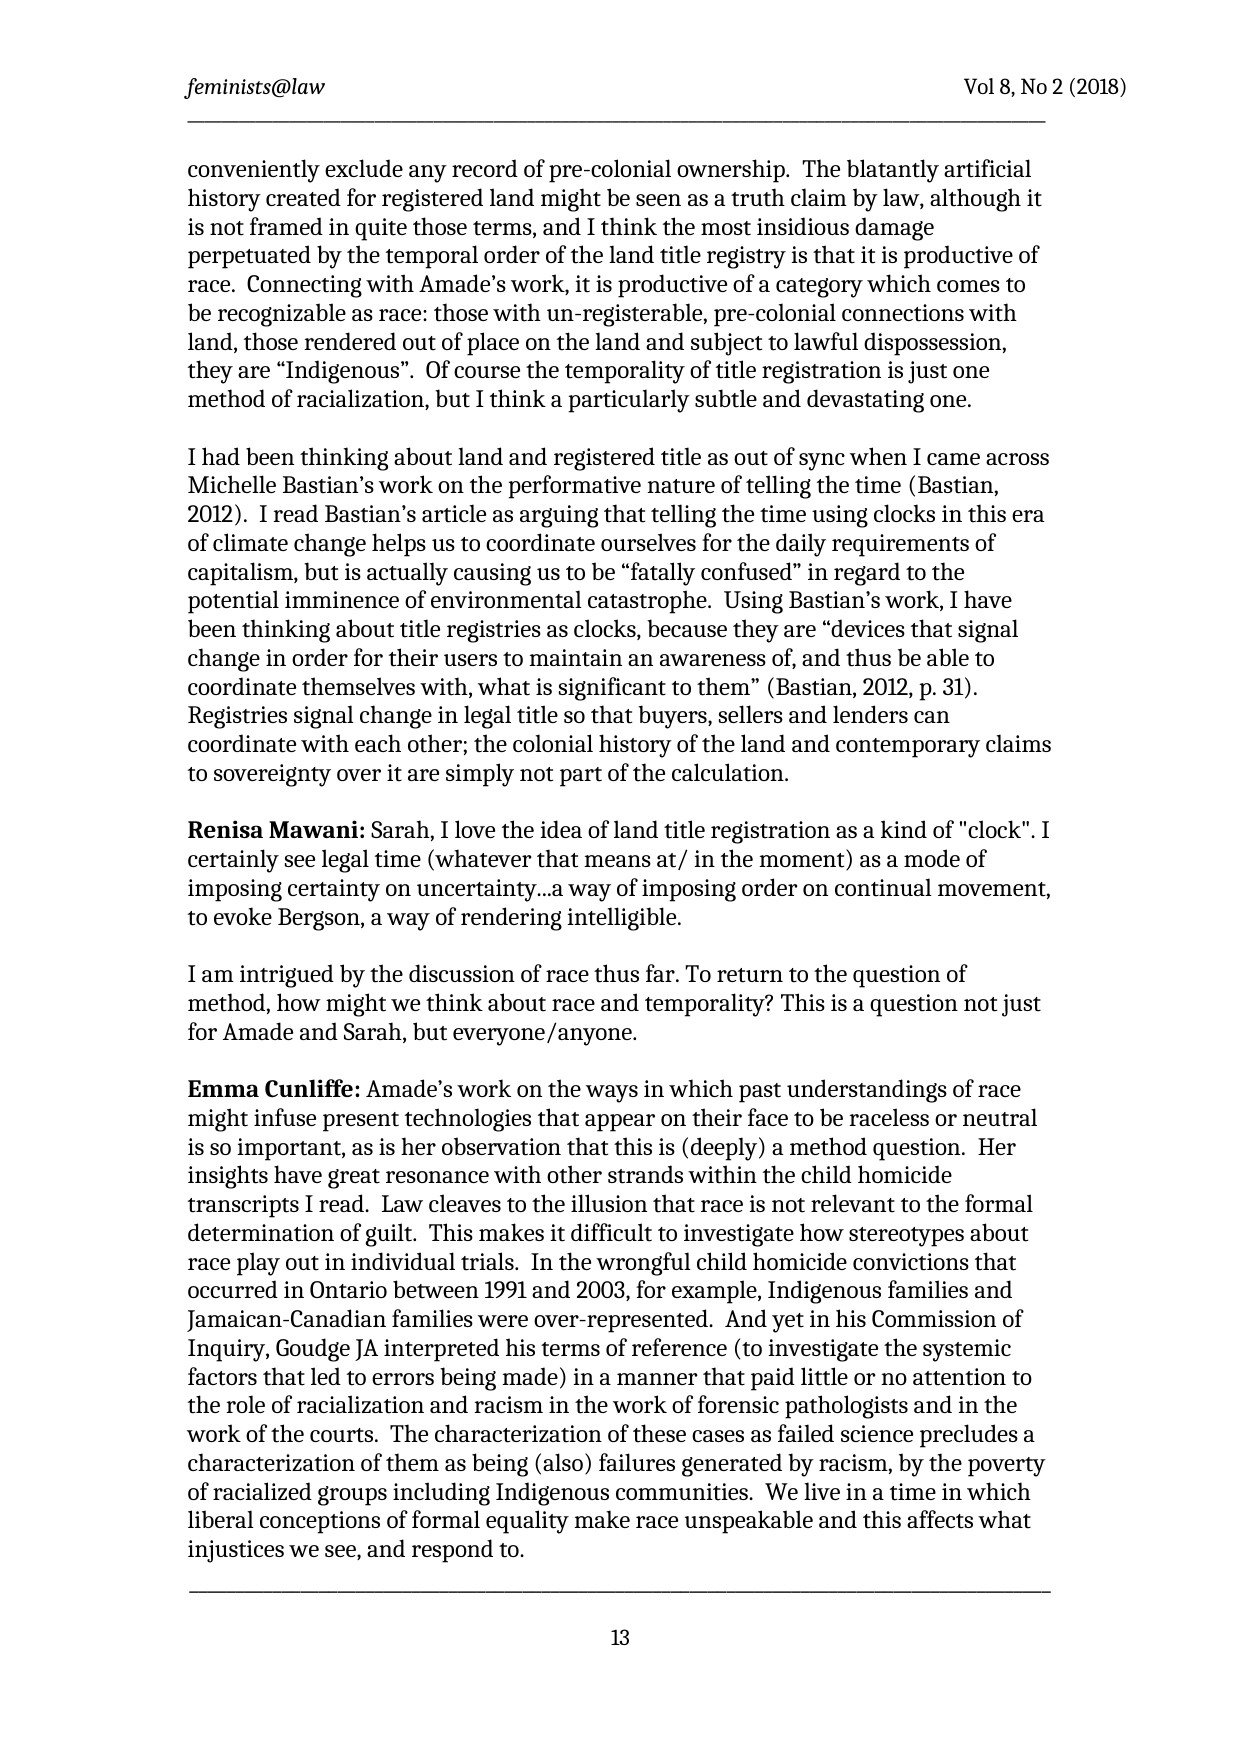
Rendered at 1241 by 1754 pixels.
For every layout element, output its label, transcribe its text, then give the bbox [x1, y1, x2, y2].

text I am intrigued by the discussion of race thus far. To return to the question of method, how might we think about race and temporality? This is a question not just for Amade and Sarah, but everyone/anyone. [638, 960, 1053, 1046]
text I had been thinking about land and registered title as out of sync when I came across Michelle Bastian’s work on the performative nature of telling the time (Bastian, 2012). I read Bastian’s article as arguing that telling the time using clocks in this era of climate change helps us to coordinate ourselves for the daily requirements of capitalism, but is actually causing us to be “fatally confused” in regard to the potential imminence of environmental catastrophe. Using Bastian’s work, I have been thinking about title registries as clocks, because they are “devices that signal change in order for their users to maintain an awareness of, and thus be able to coordinate themselves with, what is significant to them” (Bastian, 2012, p. 31). Registries signal change in legal title so that buyers, sellers and lenders can coordinate with each other; the colonial history of the land and contemporary claims to sovereignty over it are simply not part of the calculation. [801, 443, 1053, 788]
text Emma Cunliffe: Amade’s work on the ways in which past understandings of race might infuse present technologies that appear on their face to be raceless or neutral is so important, as is her observation that this is (deeply) a method question. Her insights have great resonance with other strands within the child homicide transcripts I read. Law cleaves to the illusion that race is not relevant to the formal determination of guilt. This makes it difficult to investigate how stereotypes about race play out in individual trials. In the wrongful child homicide convictions that occurred in Ontario between 1991 and 2003, for example, Indigenous families and Jamaican-Canadian families were over-represented. And yet in his Commission of Inquiry, Goudge JA interpreted his terms of reference (to investigate the systemic factors that led to errors being made) in a manner that paid little or no attention to the role of racialization and racism in the work of forensic pathologists and in the work of the courts. The characterization of these cases as failed science precludes a characterization of them as being (also) failures generated by racism, by the poverty of racialized groups including Indigenous communities. We live in a time in which liberal conceptions of formal equality make race unspeakable and this affects what injustices we see, and respond to. [525, 1075, 1053, 1564]
text Renisa Mawani: Sarah, I love the idea of land title registration as a kind of "clock". I certainly see legal time (whatever that means at/ in the moment) as a mode of imposing certainty on uncertainty...a way of imposing order on continual movement, to evoke Bergson, a way of rendering intelligible. [682, 816, 1053, 931]
